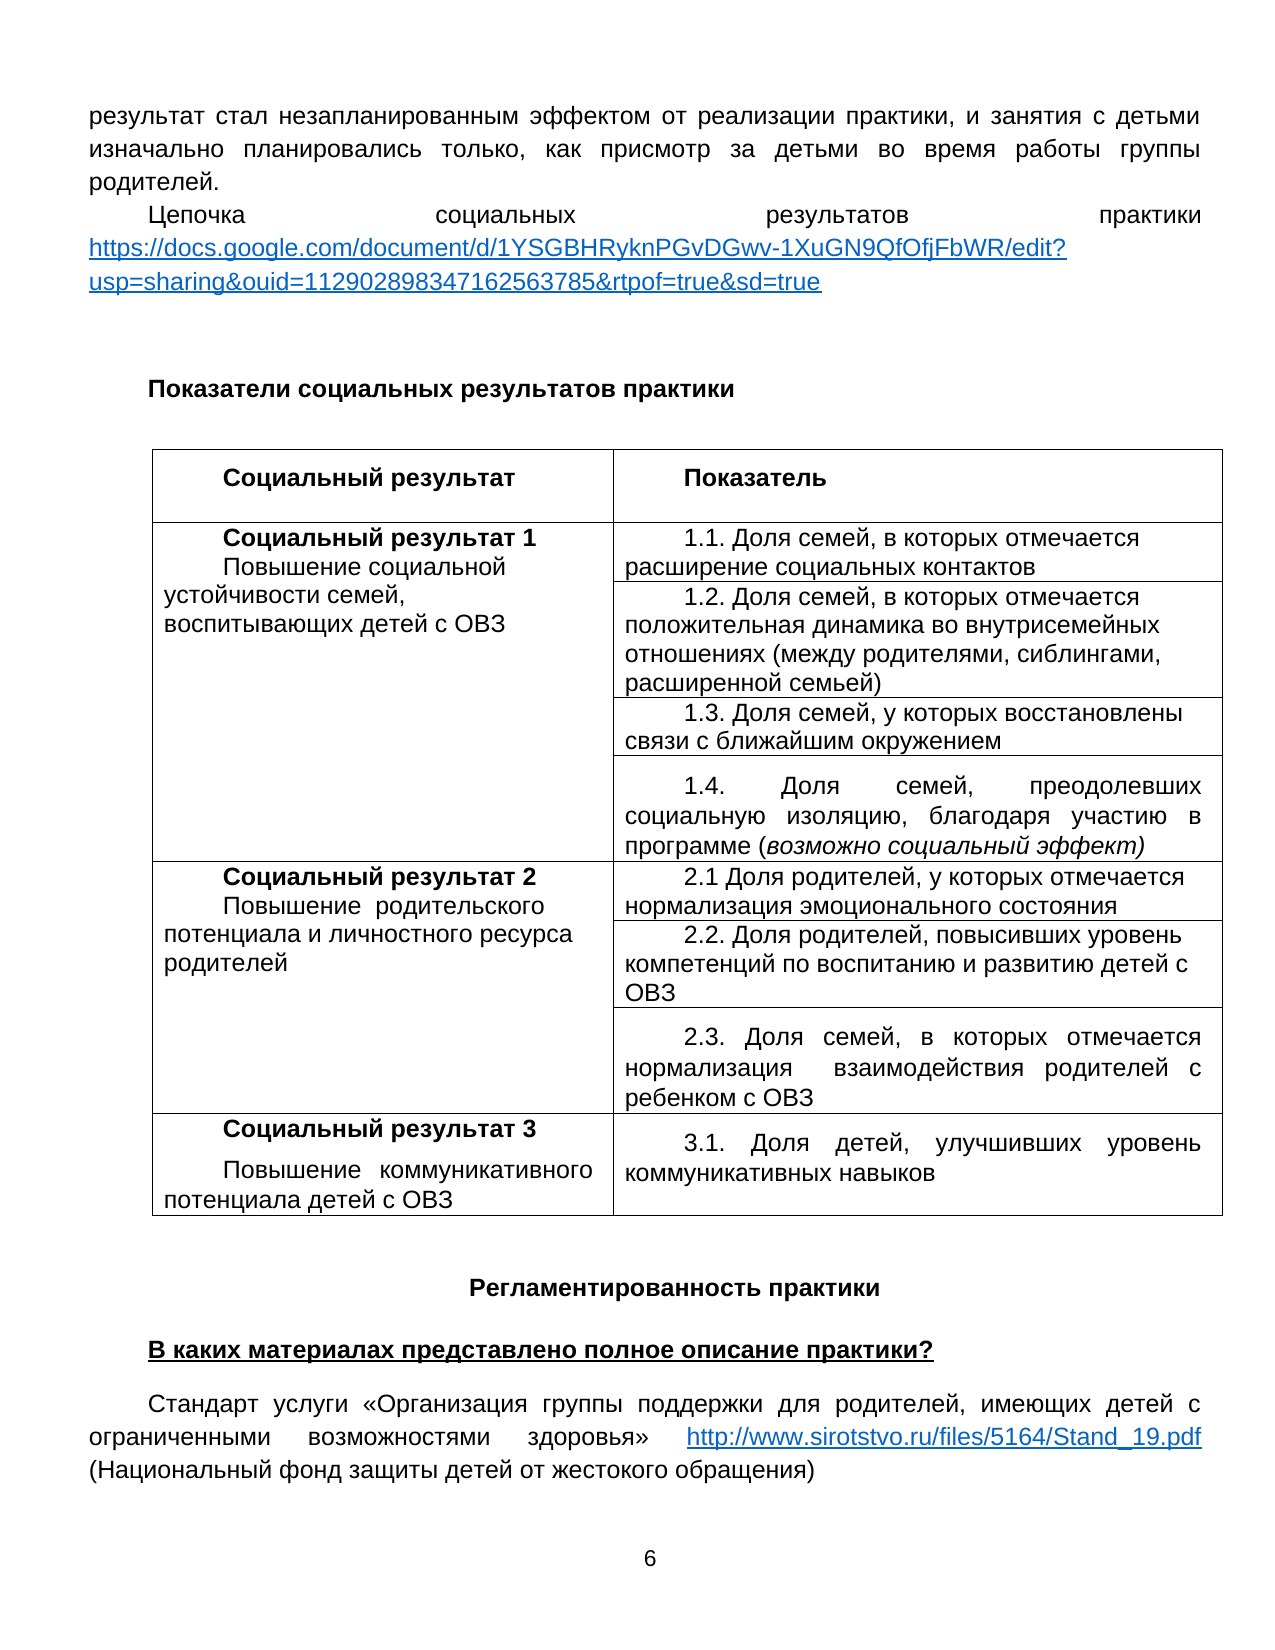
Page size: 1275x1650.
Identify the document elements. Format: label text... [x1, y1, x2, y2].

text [89, 101, 1202, 196]
table_header Показатель [614, 450, 1222, 522]
table_cell Социальный результат 3 Повышение коммуникативного потенциала детей с ОВЗ [153, 1114, 613, 1215]
table_cell 1.1. Доля семей, в которых отмечается расширение социальных контактов [614, 523, 1222, 581]
table_cell Социальный результат 2 Повышение родительского потенциала и личностного ресурса родителей [153, 862, 613, 1113]
text В каких материалах представлено полное описание практики? [89, 1335, 1202, 1364]
table_cell 1.2. Доля семей, в которых отмечается положительная динамика во внутрисемейных отношениях (между родителями, сиблингами, расширенной семьей) [614, 582, 1222, 697]
table_cell 1.4. Доля семей, преодолевших социальную изоляцию, благодаря участию в программе (возможно социальный эффект) [614, 756, 1222, 861]
table_cell 1.3. Доля семей, у которых восстановлены связи с ближайшим окружением [614, 698, 1222, 755]
text Показатели социальных результатов практики [89, 374, 1202, 403]
table_cell 2.2. Доля родителей, повысивших уровень компетенций по воспитанию и развитию детей с ОВЗ [614, 921, 1222, 1007]
text Регламентированность практики [89, 1273, 1202, 1302]
table_cell 2.1 Доля родителей, у которых отмечается нормализация эмоционального состояния [614, 862, 1222, 919]
table_header Социальный результат [153, 450, 613, 522]
text Цепочка социальных результатов практики https://docs.google.com/document/d/1YSGBHRyknPGvDGwv-1XuGN9QfOfjFbWR/edit?usp=sharing&ouid=112902898347162563785&rtpof=true&sd=true [89, 200, 1202, 295]
table_cell 3.1. Доля детей, улучшивших уровень коммуникативных навыков [614, 1114, 1222, 1215]
text Стандарт услуги «Организация группы поддержки для родителей, имеющих детей с ограниченными возможностями здоровья» http://www.sirotstvo.ru/files/5164/Stand_19.pdf (Национальный фонд защиты детей от жестокого обращения) [89, 1389, 1202, 1484]
table_cell 2.3. Доля семей, в которых отмечается нормализация взаимодействия родителей с ребенком с ОВЗ [614, 1008, 1222, 1113]
table_cell Социальный результат 1 Повышение социальной устойчивости семей, воспитывающих детей с ОВЗ [153, 523, 613, 861]
